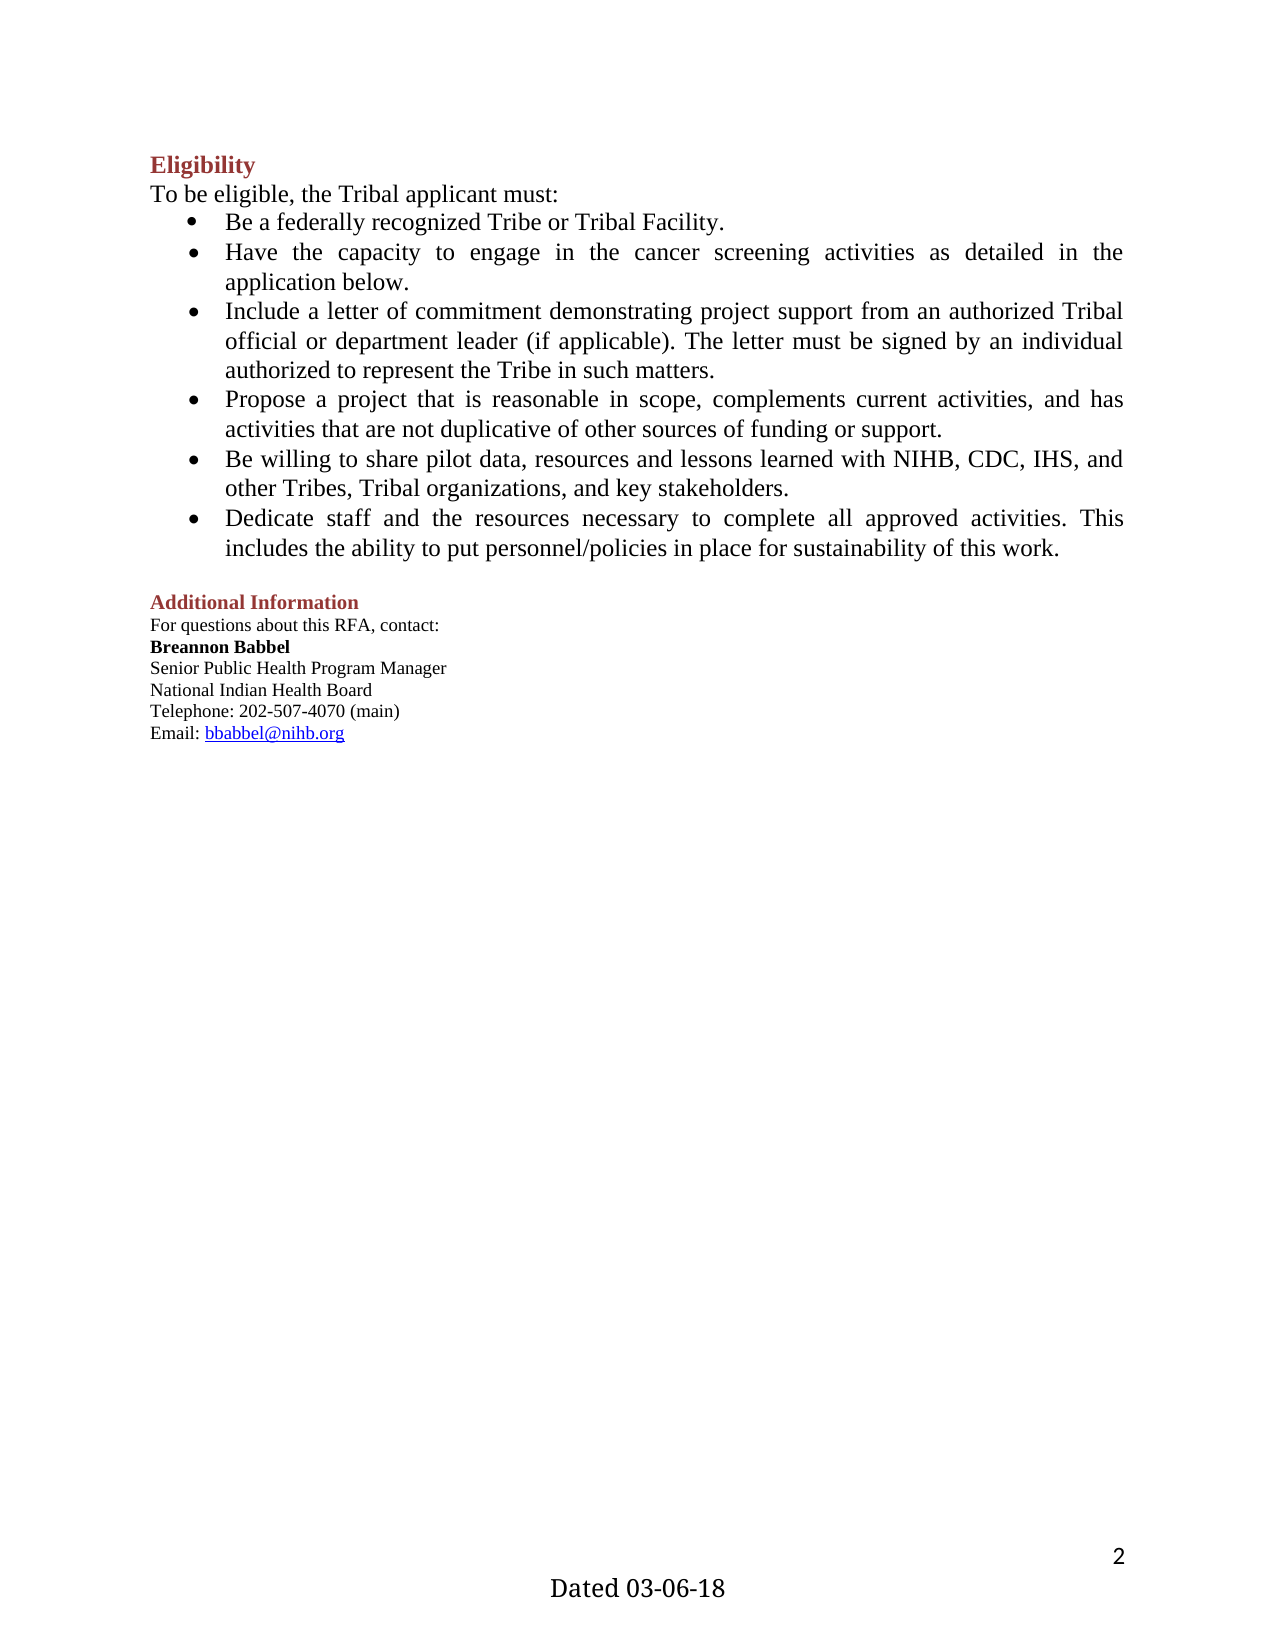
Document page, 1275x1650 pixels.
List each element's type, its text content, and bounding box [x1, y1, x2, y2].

text Additional Information [150, 590, 1125, 614]
list Be a federally recognized Tribe or Tribal Facility. [187, 207, 1125, 236]
list Propose a project that is reasonable in scope, complements current activities, and has activities that are not duplicative of other sources of funding or support. [187, 383, 1125, 443]
text To be eligible, the Tribal applicant must: [150, 179, 1125, 207]
list Have the capacity to engage in the cancer screening activities as detailed in the application below. [187, 236, 1125, 296]
text National Indian Health Board [150, 679, 1125, 700]
text Email: bbabbel@nihb.org [150, 722, 1125, 743]
list Dedicate staff and the resources necessary to complete all approved activities. This includes the ability to put personnel/policies in place for sustainability of this work. [187, 502, 1125, 561]
list Be willing to share pilot data, resources and lessons learned with NIHB, CDC, IHS, and other Tribes, Tribal organizations, and key stakeholders. [187, 443, 1125, 502]
text Eligibility [150, 150, 1125, 179]
text For questions about this RFA, contact: [150, 614, 1125, 636]
text Telephone: 202-507-4070 (main) [150, 700, 1125, 722]
text Senior Public Health Program Manager [150, 657, 1125, 679]
text Breannon Babbel [150, 636, 1125, 657]
list Include a letter of commitment demonstrating project support from an authorized Tribal official or department leader (if applicable). The letter must be signed by an individual authorized to represent the Tribe in such matters. [187, 296, 1125, 383]
